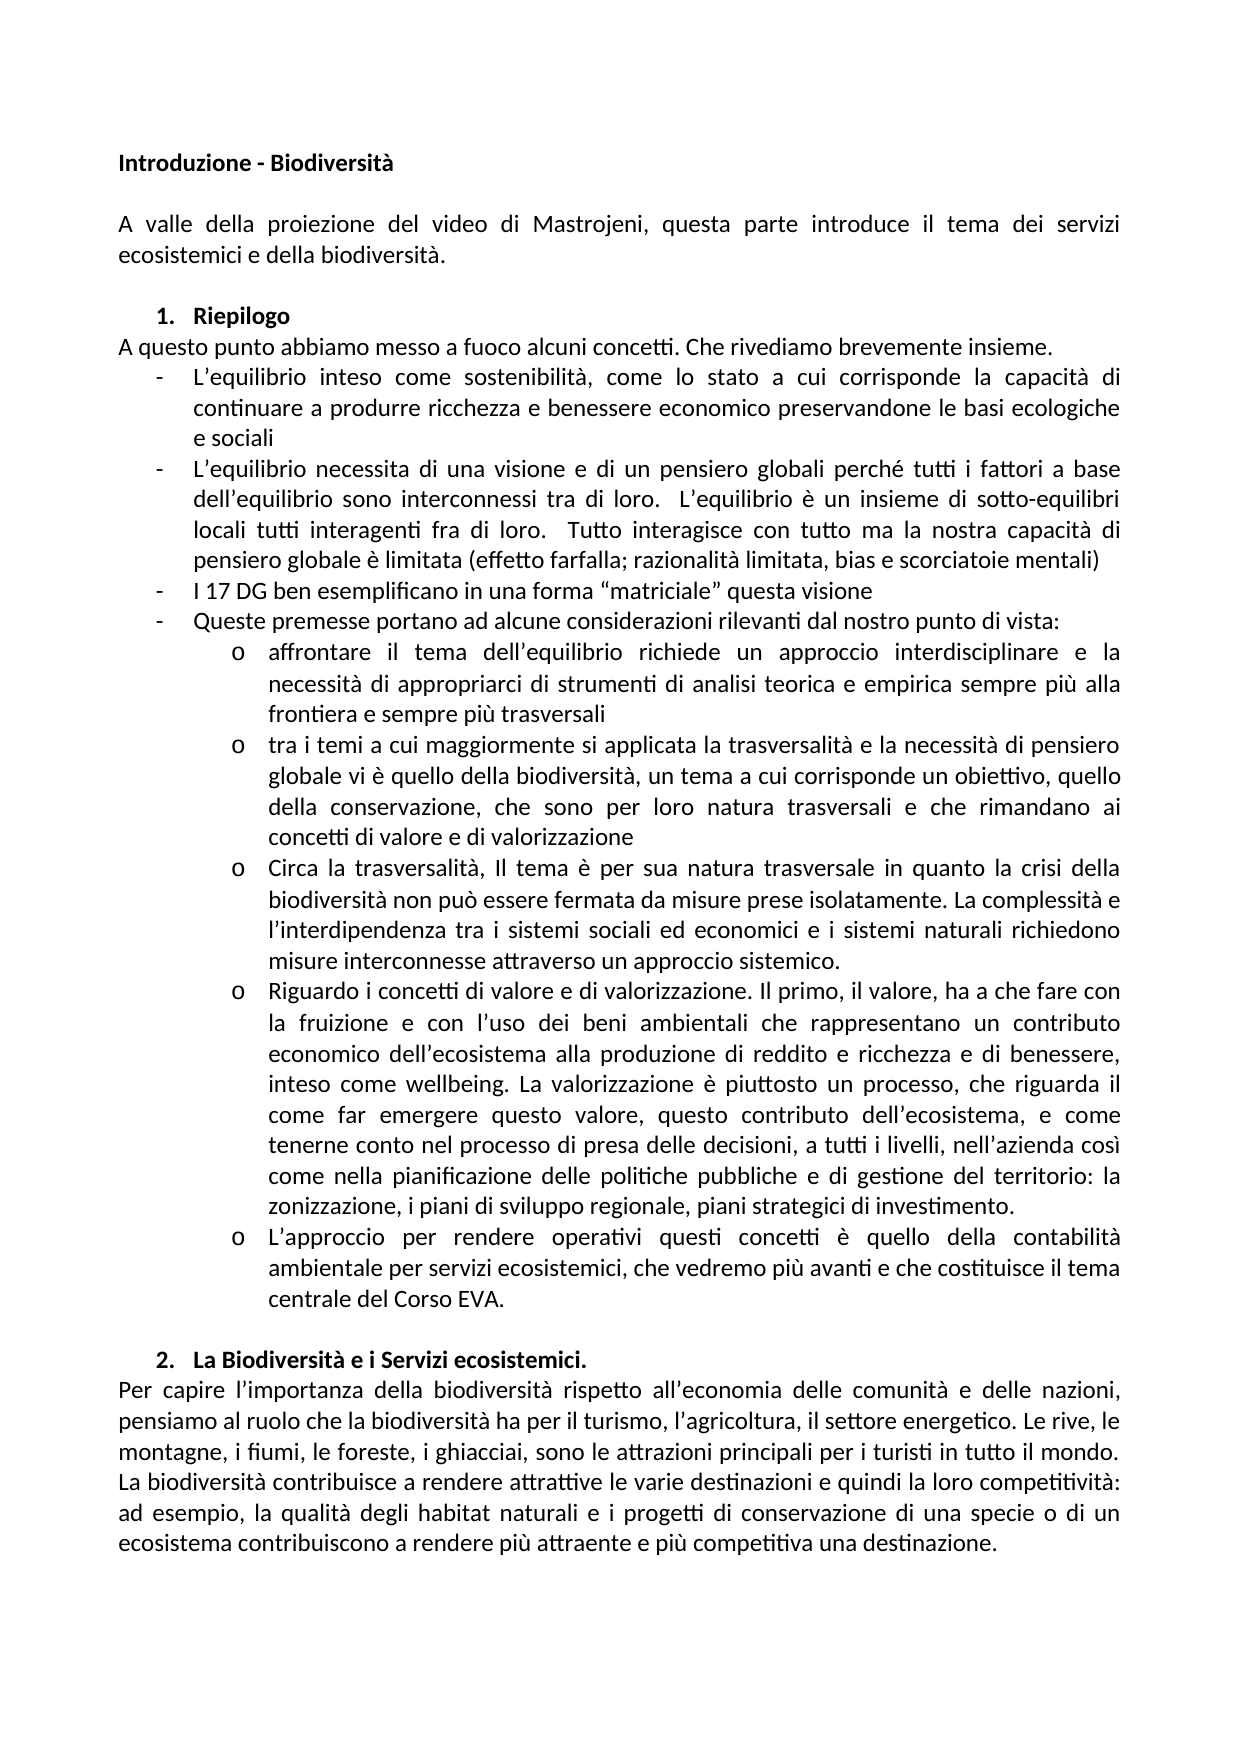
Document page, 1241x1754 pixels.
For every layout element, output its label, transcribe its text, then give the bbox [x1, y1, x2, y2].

list Riepilogo [156, 300, 1122, 331]
text Introduzione - Biodiversità [118, 148, 1122, 178]
list Circa la trasversalità, Il tema è per sua natura trasversale in quanto la crisi della biodiversità non può essere fermata da misure prese isolatamente. La complessità e l’interdipendenza tra i sistemi sociali ed economici e i sistemi naturali richiedono misure interconnesse attraverso un approccio sistemico. [231, 852, 1122, 975]
list I 17 DG ben esemplificano in una forma “matriciale” questa visione [156, 575, 1122, 605]
list L’equilibrio necessita di una visione e di un pensiero globali perché tutti i fattori a base dell’equilibrio sono interconnessi tra di loro. L’equilibrio è un insieme di sotto-equilibri locali tutti interagenti fra di loro. Tutto interagisce con tutto ma la nostra capacità di pensiero globale è limitata (effetto farfalla; razionalità limitata, bias e scorciatoie mentali) [156, 453, 1122, 575]
text Per capire l’importanza della biodiversità rispetto all’economia delle comunità e delle nazioni, pensiamo al ruolo che la biodiversità ha per il turismo, l’agricoltura, il settore energetico. Le rive, le montagne, i fiumi, le foreste, i ghiacciai, sono le attrazioni principali per i turisti in tutto il mondo. La biodiversità contribuisce a rendere attrattive le varie destinazioni e quindi la loro competitività: ad esempio, la qualità degli habitat naturali e i progetti di conservazione di una specie o di un ecosistema contribuiscono a rendere più attraente e più competitiva una destinazione. [118, 1375, 1122, 1558]
text A questo punto abbiamo messo a fuoco alcuni concetti. Che rivediamo brevemente insieme. [118, 331, 1122, 361]
list Riguardo i concetti di valore e di valorizzazione. Il primo, il valore, ha a che fare con la fruizione e con l’uso dei beni ambientali che rappresentano un contributo economico dell’ecosistema alla produzione di reddito e ricchezza e di benessere, inteso come wellbeing. La valorizzazione è piuttosto un processo, che riguarda il come far emergere questo valore, questo contributo dell’ecosistema, e come tenerne conto nel processo di presa delle decisioni, a tutti i livelli, nell’azienda così come nella pianificazione delle politiche pubbliche e di gestione del territorio: la zonizzazione, i piani di sviluppo regionale, piani strategici di investimento. [231, 975, 1122, 1221]
list tra i temi a cui maggiormente si applicata la trasversalità e la necessità di pensiero globale vi è quello della biodiversità, un tema a cui corrisponde un obiettivo, quello della conservazione, che sono per loro natura trasversali e che rimandano ai concetti di valore e di valorizzazione [231, 729, 1122, 852]
list affrontare il tema dell’equilibrio richiede un approccio interdisciplinare e la necessità di appropriarci di strumenti di analisi teorica e empirica sempre più alla frontiera e sempre più trasversali [231, 636, 1122, 729]
text A valle della proiezione del video di Mastrojeni, questa parte introduce il tema dei servizi ecosistemici e della biodiversità. [118, 209, 1122, 270]
list L’equilibrio inteso come sostenibilità, come lo stato a cui corrisponde la capacità di continuare a produrre ricchezza e benessere economico preservandone le basi ecologiche e sociali [156, 361, 1122, 453]
list L’approccio per rendere operativi questi concetti è quello della contabilità ambientale per servizi ecosistemici, che vedremo più avanti e che costituisce il tema centrale del Corso EVA. [231, 1221, 1122, 1314]
list Queste premesse portano ad alcune considerazioni rilevanti dal nostro punto di vista: [156, 605, 1122, 636]
list La Biodiversità e i Servizi ecosistemici. [156, 1344, 1122, 1375]
